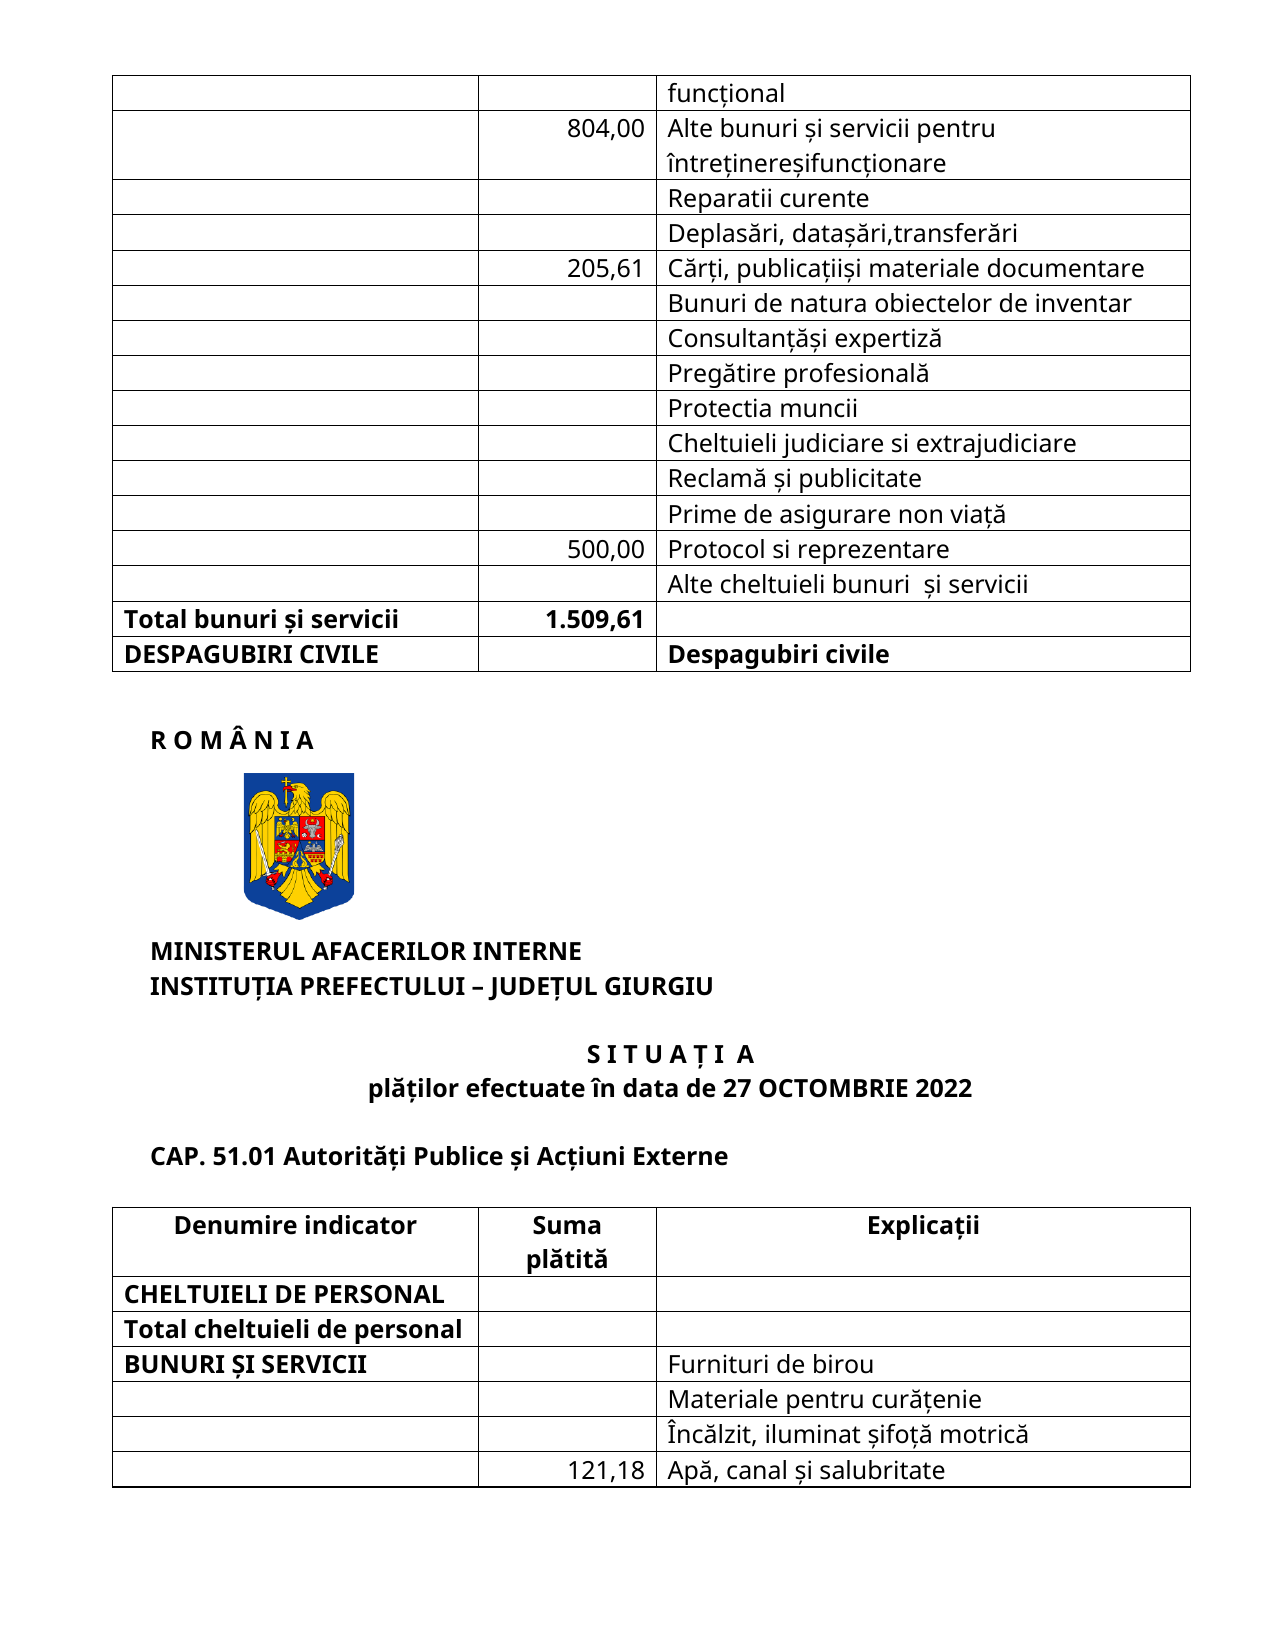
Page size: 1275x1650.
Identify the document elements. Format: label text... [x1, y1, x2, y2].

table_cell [657, 76, 1190, 110]
table_cell Încălzit, iluminat şifoţă motrică [657, 1417, 1190, 1451]
text MINISTERUL AFACERILOR INTERNE [150, 934, 1191, 968]
table_cell DESPAGUBIRI CIVILE [113, 637, 478, 671]
picture [243, 773, 355, 920]
table_cell [113, 356, 478, 390]
table_cell [479, 496, 656, 530]
table_cell Despagubiri civile [657, 637, 1190, 671]
table_cell BUNURI ŞI SERVICII [113, 1347, 478, 1381]
table_cell [479, 180, 656, 214]
table_cell Total cheltuieli de personal [113, 1312, 478, 1346]
table_cell [479, 426, 656, 460]
table_cell [113, 566, 478, 601]
table_cell Apă, canal şi salubritate [657, 1452, 1190, 1486]
table_cell [479, 321, 656, 355]
table_cell Cărţi, publicaţiişi materiale documentare [657, 251, 1190, 284]
table_cell Furnituri de birou [657, 1347, 1190, 1381]
table_header Denumire indicator [113, 1208, 478, 1276]
table_cell [479, 1347, 656, 1381]
table_cell [657, 602, 1190, 636]
table_cell Alte cheltuieli bunuri şi servicii [657, 566, 1190, 601]
table_cell [479, 637, 656, 671]
table_cell [113, 215, 478, 249]
text R O M Â N I A [150, 723, 1191, 757]
table_cell Cheltuieli judiciare si extrajudiciare [657, 426, 1190, 460]
table_cell Materiale pentru curăţenie [657, 1382, 1190, 1416]
table_cell [113, 461, 478, 495]
table_cell [113, 391, 478, 425]
table_header Suma plătită [479, 1208, 656, 1276]
table_cell [657, 1312, 1190, 1346]
text plăţilor efectuate în data de 27 OCTOMBRIE 2022 [150, 1070, 1191, 1104]
table_cell Reclamă şi publicitate [657, 461, 1190, 495]
table_cell [479, 566, 656, 601]
table_cell [113, 1452, 478, 1486]
table_cell [479, 215, 656, 249]
table_cell [113, 496, 478, 530]
table_cell Consultanţăşi expertiză [657, 321, 1190, 355]
table_cell [479, 76, 656, 110]
table_cell [113, 321, 478, 355]
table_cell [479, 286, 656, 320]
table_cell [479, 1417, 656, 1451]
table_cell CHELTUIELI DE PERSONAL [113, 1277, 478, 1311]
table_cell [657, 1277, 1190, 1311]
table_cell Protectia muncii [657, 391, 1190, 425]
table_cell Prime de asigurare non viaţă [657, 496, 1190, 530]
table_cell [479, 1312, 656, 1346]
table_cell 804,00 [479, 111, 656, 179]
table_cell [113, 531, 478, 565]
table_cell [479, 356, 656, 390]
table_cell 500,00 [479, 531, 656, 565]
table_cell Bunuri de natura obiectelor de inventar [657, 286, 1190, 320]
table_cell Deplasări, dataşări,transferări [657, 215, 1190, 249]
table_cell [479, 1277, 656, 1311]
table_cell [113, 180, 478, 214]
table_header Explicaţii [657, 1208, 1190, 1276]
table_cell [113, 251, 478, 284]
text INSTITUŢIA PREFECTULUI – JUDEŢUL GIURGIU [150, 968, 1191, 1002]
table_cell 121,18 [479, 1452, 656, 1486]
table_cell [479, 1382, 656, 1416]
table_cell [479, 461, 656, 495]
table_cell Alte bunuri şi servicii pentru întreţinereşifuncţionare [657, 111, 1190, 179]
table_cell [479, 391, 656, 425]
table_cell [113, 1417, 478, 1451]
table_cell [113, 111, 478, 179]
text CAP. 51.01 Autorităţi Publice şi Acţiuni Externe [150, 1138, 1191, 1172]
text S I T U A Ţ I A [150, 1036, 1191, 1070]
table_cell [113, 76, 478, 110]
table_cell Protocol si reprezentare [657, 531, 1190, 565]
table_cell 1.509,61 [479, 602, 656, 636]
table_cell Reparatii curente [657, 180, 1190, 214]
table_cell 205,61 [479, 251, 656, 284]
table_cell Total bunuri şi servicii [113, 602, 478, 636]
table_cell [113, 1382, 478, 1416]
table_cell [113, 426, 478, 460]
table_cell [113, 286, 478, 320]
table_cell Pregătire profesională [657, 356, 1190, 390]
